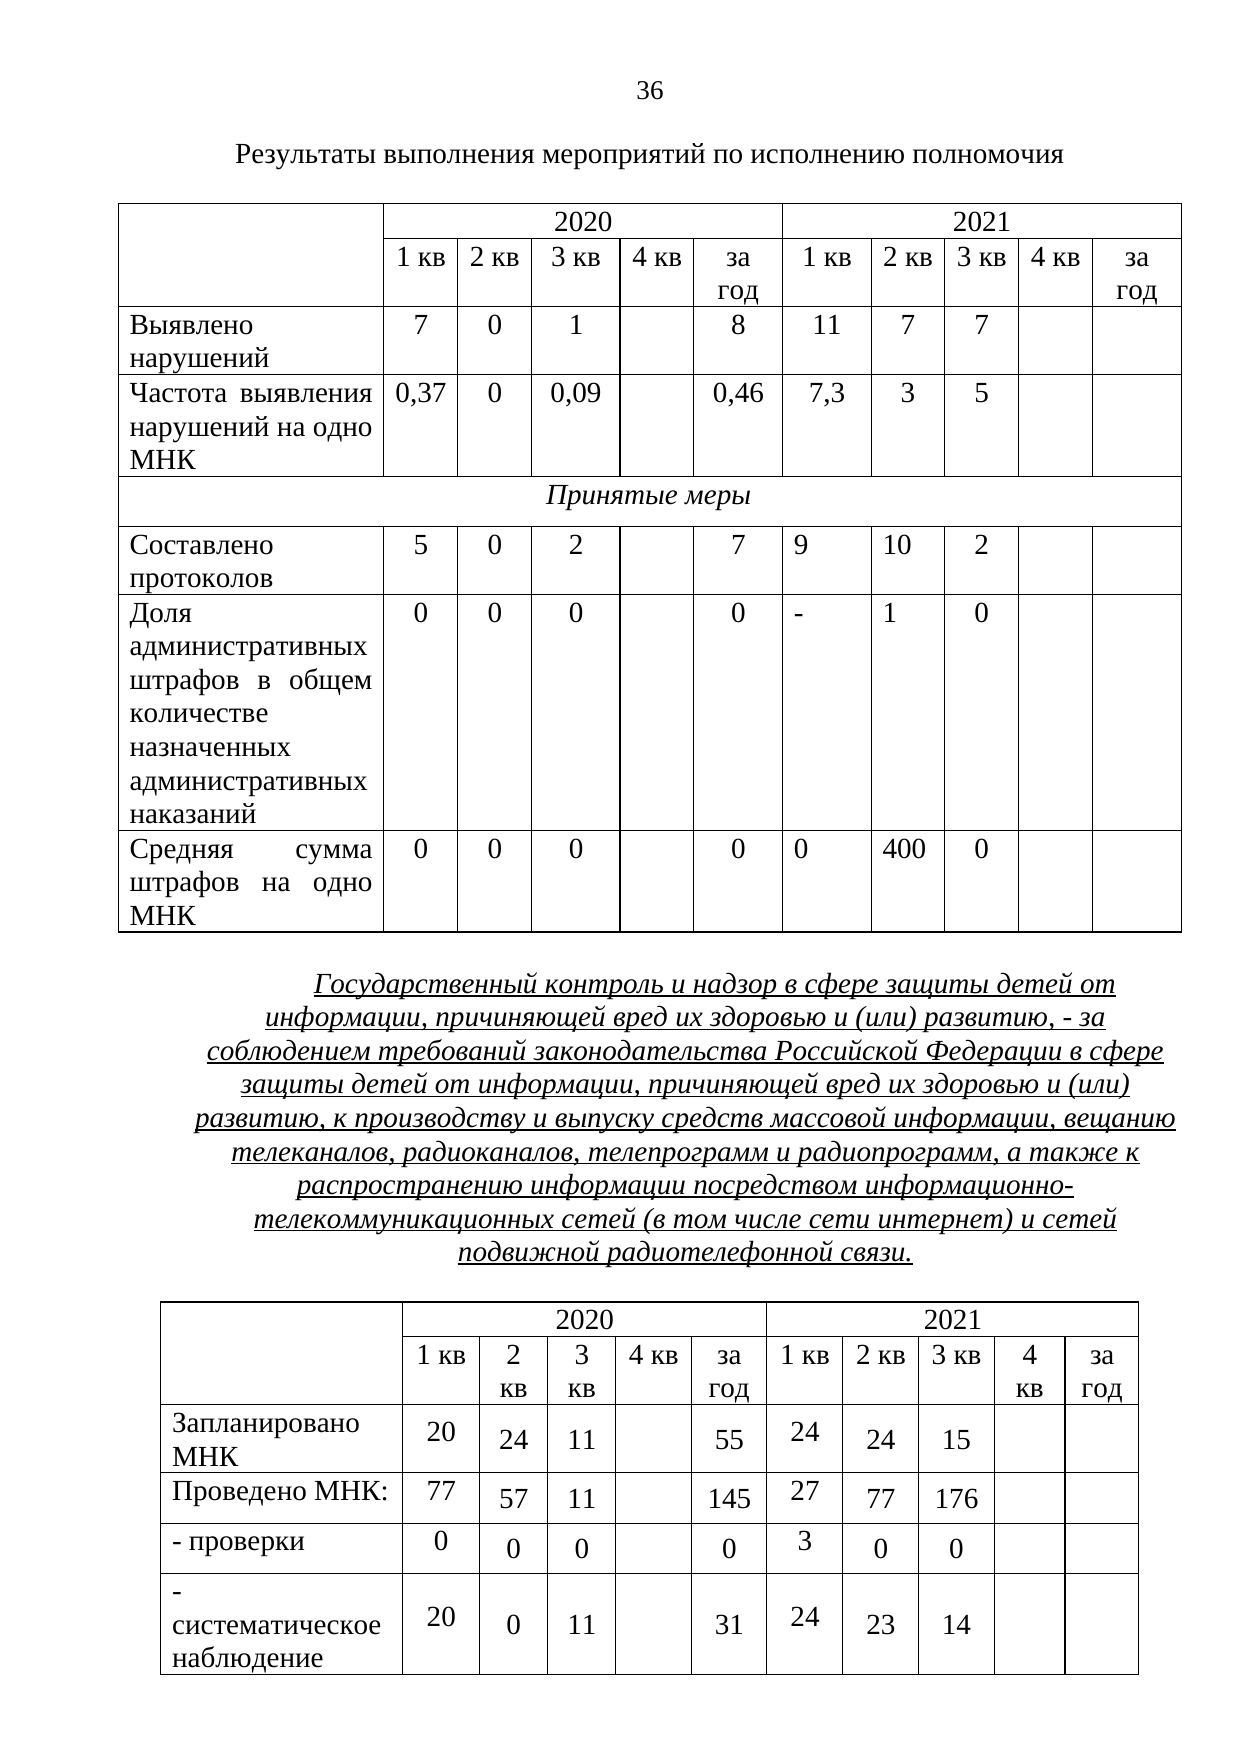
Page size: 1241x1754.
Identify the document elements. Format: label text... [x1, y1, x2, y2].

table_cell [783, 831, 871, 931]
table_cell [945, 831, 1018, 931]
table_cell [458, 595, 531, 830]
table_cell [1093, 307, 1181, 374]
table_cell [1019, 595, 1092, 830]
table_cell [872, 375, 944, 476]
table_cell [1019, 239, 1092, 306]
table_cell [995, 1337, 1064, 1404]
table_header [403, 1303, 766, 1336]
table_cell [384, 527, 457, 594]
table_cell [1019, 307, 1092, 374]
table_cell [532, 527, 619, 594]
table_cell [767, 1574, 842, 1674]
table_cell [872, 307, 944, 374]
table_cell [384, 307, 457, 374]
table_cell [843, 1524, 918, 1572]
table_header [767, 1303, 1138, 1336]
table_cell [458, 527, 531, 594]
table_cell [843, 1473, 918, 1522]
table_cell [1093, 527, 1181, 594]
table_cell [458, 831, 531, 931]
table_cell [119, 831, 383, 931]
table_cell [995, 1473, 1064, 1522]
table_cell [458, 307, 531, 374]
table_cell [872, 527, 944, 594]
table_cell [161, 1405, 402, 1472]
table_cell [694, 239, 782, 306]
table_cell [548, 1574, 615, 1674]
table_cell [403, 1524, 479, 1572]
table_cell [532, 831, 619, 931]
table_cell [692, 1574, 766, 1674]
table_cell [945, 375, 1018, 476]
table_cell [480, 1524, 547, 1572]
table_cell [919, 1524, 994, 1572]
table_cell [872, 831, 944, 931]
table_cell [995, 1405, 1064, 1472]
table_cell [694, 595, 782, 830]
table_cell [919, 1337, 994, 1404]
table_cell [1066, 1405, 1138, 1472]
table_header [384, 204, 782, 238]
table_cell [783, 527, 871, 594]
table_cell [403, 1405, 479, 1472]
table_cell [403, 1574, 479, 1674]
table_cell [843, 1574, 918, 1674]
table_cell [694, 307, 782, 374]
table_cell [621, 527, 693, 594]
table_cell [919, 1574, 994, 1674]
text Результаты выполнения мероприятий по исполнению полномочия [118, 136, 1181, 170]
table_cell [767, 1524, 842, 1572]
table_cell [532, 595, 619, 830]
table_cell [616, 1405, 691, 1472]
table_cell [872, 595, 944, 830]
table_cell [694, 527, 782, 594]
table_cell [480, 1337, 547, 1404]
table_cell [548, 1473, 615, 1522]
text Государственный контроль и надзор в сфере защиты детей от информации, причиняющей вред их здоровью и (или) развитию, - за соблюдением требований законодательства Российской Федерации в сфере защиты детей от информации, причиняющей вред их здоровью и (или) развитию, к производству и выпуску средств массовой информации, вещанию телеканалов, радиоканалов, телепрограмм и радиопрограмм, а также к распространению информации посредством информационно-телекоммуникационных сетей (в том числе сети интернет) и сетей подвижной радиотелефонной связи. [192, 966, 1181, 1268]
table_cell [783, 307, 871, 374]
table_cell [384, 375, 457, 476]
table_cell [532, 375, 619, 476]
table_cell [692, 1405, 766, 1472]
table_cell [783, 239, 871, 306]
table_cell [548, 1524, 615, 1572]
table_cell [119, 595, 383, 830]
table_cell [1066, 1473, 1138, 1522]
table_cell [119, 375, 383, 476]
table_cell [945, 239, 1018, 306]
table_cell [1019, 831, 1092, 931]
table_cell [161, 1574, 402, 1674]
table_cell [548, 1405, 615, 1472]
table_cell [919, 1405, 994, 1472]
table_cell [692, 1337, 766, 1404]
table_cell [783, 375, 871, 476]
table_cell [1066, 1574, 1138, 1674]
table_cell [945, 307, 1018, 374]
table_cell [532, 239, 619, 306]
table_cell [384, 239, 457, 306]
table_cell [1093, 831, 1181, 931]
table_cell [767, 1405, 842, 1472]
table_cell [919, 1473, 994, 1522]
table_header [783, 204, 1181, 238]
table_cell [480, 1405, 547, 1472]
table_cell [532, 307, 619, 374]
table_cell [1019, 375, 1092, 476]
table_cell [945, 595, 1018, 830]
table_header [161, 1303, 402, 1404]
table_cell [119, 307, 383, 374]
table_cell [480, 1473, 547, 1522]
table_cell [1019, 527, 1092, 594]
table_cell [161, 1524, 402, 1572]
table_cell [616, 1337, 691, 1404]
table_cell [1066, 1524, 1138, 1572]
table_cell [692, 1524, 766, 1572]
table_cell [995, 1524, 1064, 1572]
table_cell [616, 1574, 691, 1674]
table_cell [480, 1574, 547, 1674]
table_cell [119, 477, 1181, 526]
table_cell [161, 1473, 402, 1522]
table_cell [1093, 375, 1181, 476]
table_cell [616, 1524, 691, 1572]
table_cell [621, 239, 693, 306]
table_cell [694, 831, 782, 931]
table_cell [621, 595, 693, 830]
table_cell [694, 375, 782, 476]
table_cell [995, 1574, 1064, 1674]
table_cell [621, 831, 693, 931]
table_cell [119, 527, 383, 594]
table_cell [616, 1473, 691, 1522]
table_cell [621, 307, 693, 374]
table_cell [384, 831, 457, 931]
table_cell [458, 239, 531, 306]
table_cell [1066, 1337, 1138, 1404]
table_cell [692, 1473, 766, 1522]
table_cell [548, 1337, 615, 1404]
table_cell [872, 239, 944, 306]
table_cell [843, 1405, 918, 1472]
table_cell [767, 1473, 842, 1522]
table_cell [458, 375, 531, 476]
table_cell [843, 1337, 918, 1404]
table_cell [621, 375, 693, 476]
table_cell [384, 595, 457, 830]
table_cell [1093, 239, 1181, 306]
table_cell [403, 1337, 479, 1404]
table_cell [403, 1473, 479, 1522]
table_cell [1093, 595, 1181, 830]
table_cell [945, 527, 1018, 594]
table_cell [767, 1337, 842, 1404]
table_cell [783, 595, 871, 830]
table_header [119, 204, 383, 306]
